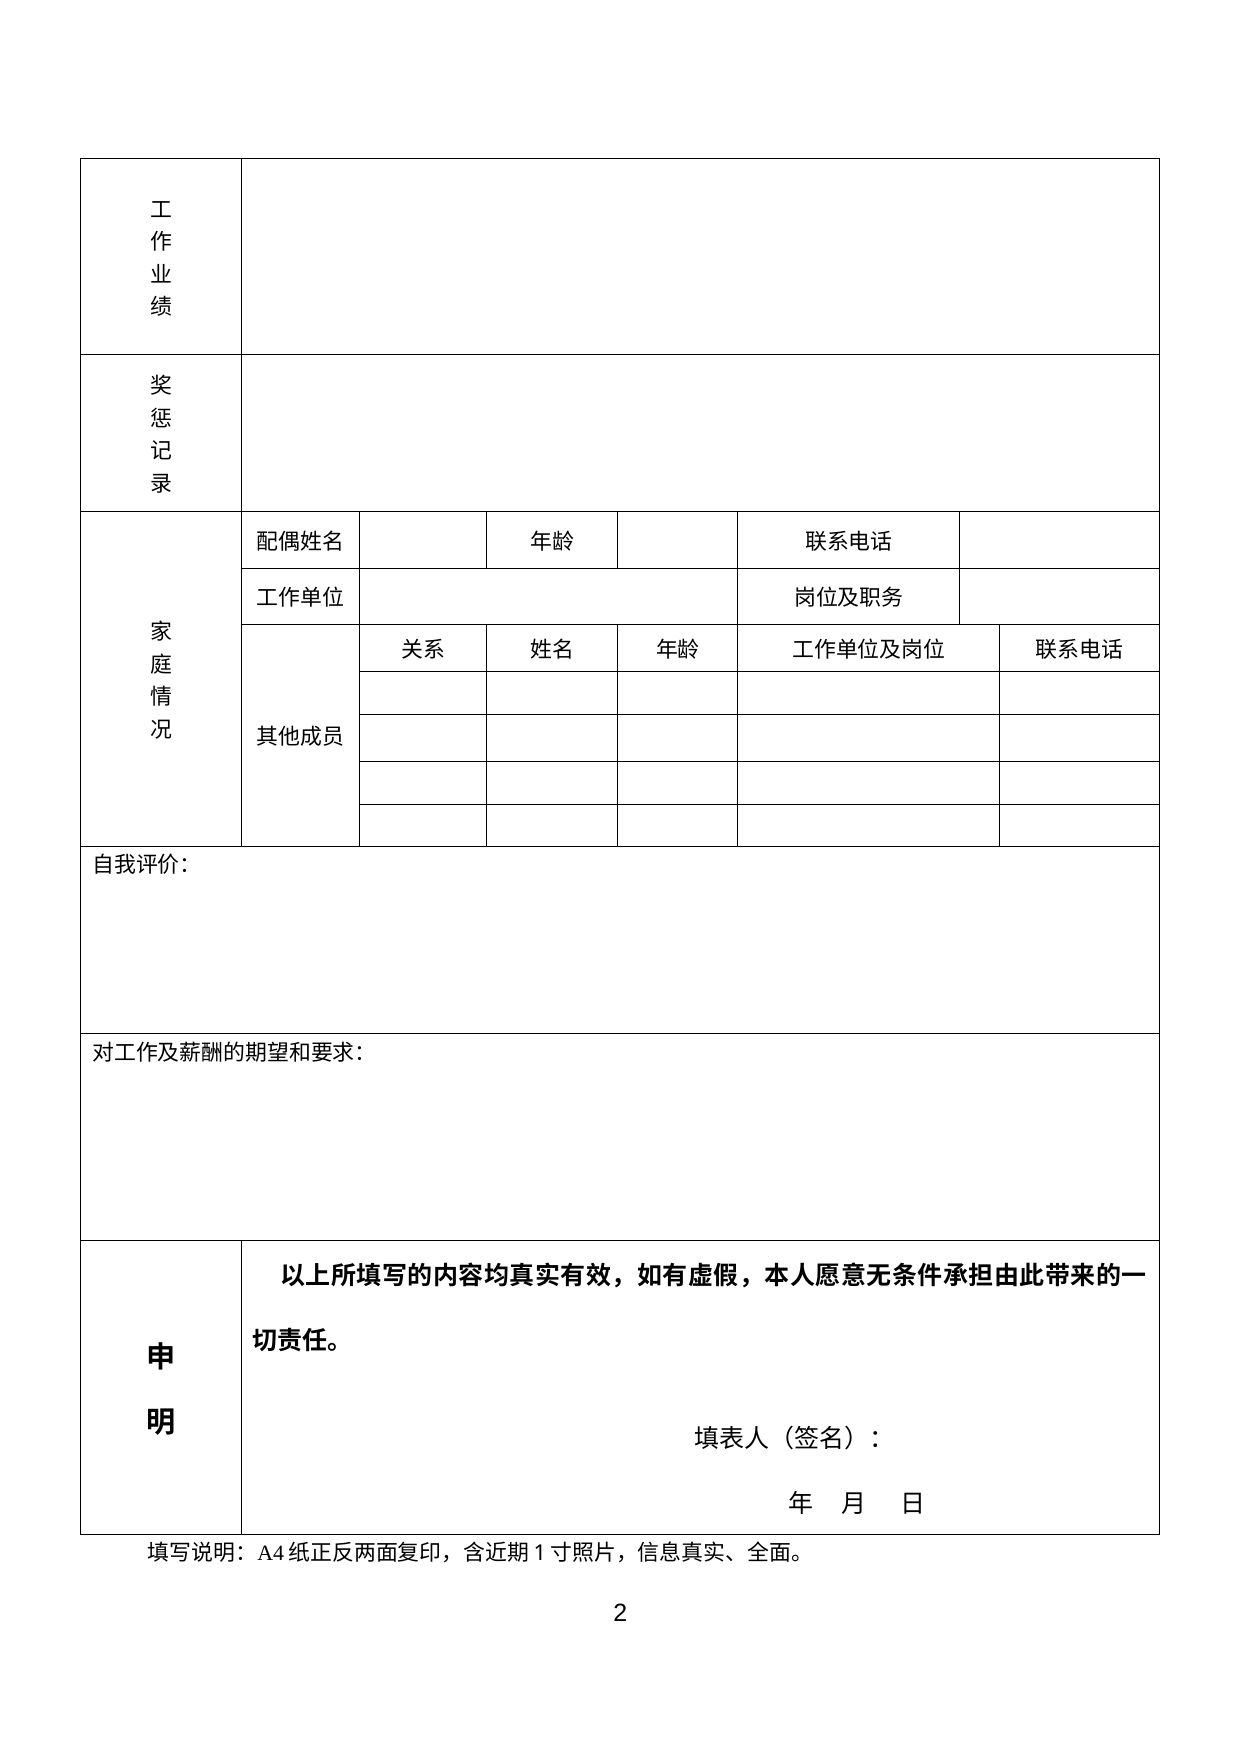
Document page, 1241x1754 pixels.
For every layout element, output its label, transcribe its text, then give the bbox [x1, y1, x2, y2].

table_cell 关系 [360, 625, 486, 671]
table_cell [738, 762, 999, 803]
table_cell 联系电话 [1000, 625, 1159, 671]
table_cell 其他成员 [242, 625, 359, 846]
table_cell [487, 715, 617, 761]
table_cell 主 要 工 作 业 绩 [81, 159, 241, 354]
table_cell 工作单位及岗位 [738, 625, 999, 671]
table_cell [618, 512, 737, 567]
table_cell [738, 715, 999, 761]
table_cell [1000, 805, 1159, 846]
table_cell 自我评价： [81, 847, 1159, 1033]
table_cell 工作单位 [242, 569, 359, 624]
table_cell [487, 672, 617, 714]
table_cell [618, 762, 737, 803]
table_cell [618, 715, 737, 761]
table_cell [618, 805, 737, 846]
table_cell [618, 672, 737, 714]
table_cell 年龄 [487, 512, 617, 567]
table_cell 以上所填写的内容均真实有效，如有虚假，本人愿意无条件承担由此带来的一切责任。 填表人（签名）： 年 月 日 [242, 1241, 1159, 1534]
table_cell [242, 355, 1159, 511]
table_cell 家 庭 情 况 [81, 512, 241, 846]
table_cell [487, 762, 617, 803]
table_cell [242, 159, 1159, 354]
table_cell [1000, 672, 1159, 714]
table_cell [487, 805, 617, 846]
table_cell [960, 512, 1159, 567]
table_cell 姓名 [487, 625, 617, 671]
table_cell [738, 672, 999, 714]
table_cell [360, 715, 486, 761]
table_cell 配偶姓名 [242, 512, 359, 567]
table_cell [960, 569, 1159, 624]
table_cell [738, 805, 999, 846]
table_cell [360, 762, 486, 803]
text 填写说明：A4纸正反两面复印，含近期1寸照片，信息真实、全面。 [148, 1535, 1092, 1567]
table_cell 年龄 [618, 625, 737, 671]
table_cell 申 明 [81, 1241, 241, 1534]
table_cell 奖 惩 记 录 [81, 355, 241, 511]
table_cell [1000, 715, 1159, 761]
table_cell 对工作及薪酬的期望和要求： [81, 1034, 1159, 1240]
table_cell [360, 672, 486, 714]
table_cell [360, 569, 737, 624]
table_cell [360, 512, 486, 567]
table_cell 联系电话 [738, 512, 959, 567]
table_cell [360, 805, 486, 846]
table_cell [1000, 762, 1159, 803]
table_cell 岗位及职务 [738, 569, 959, 624]
